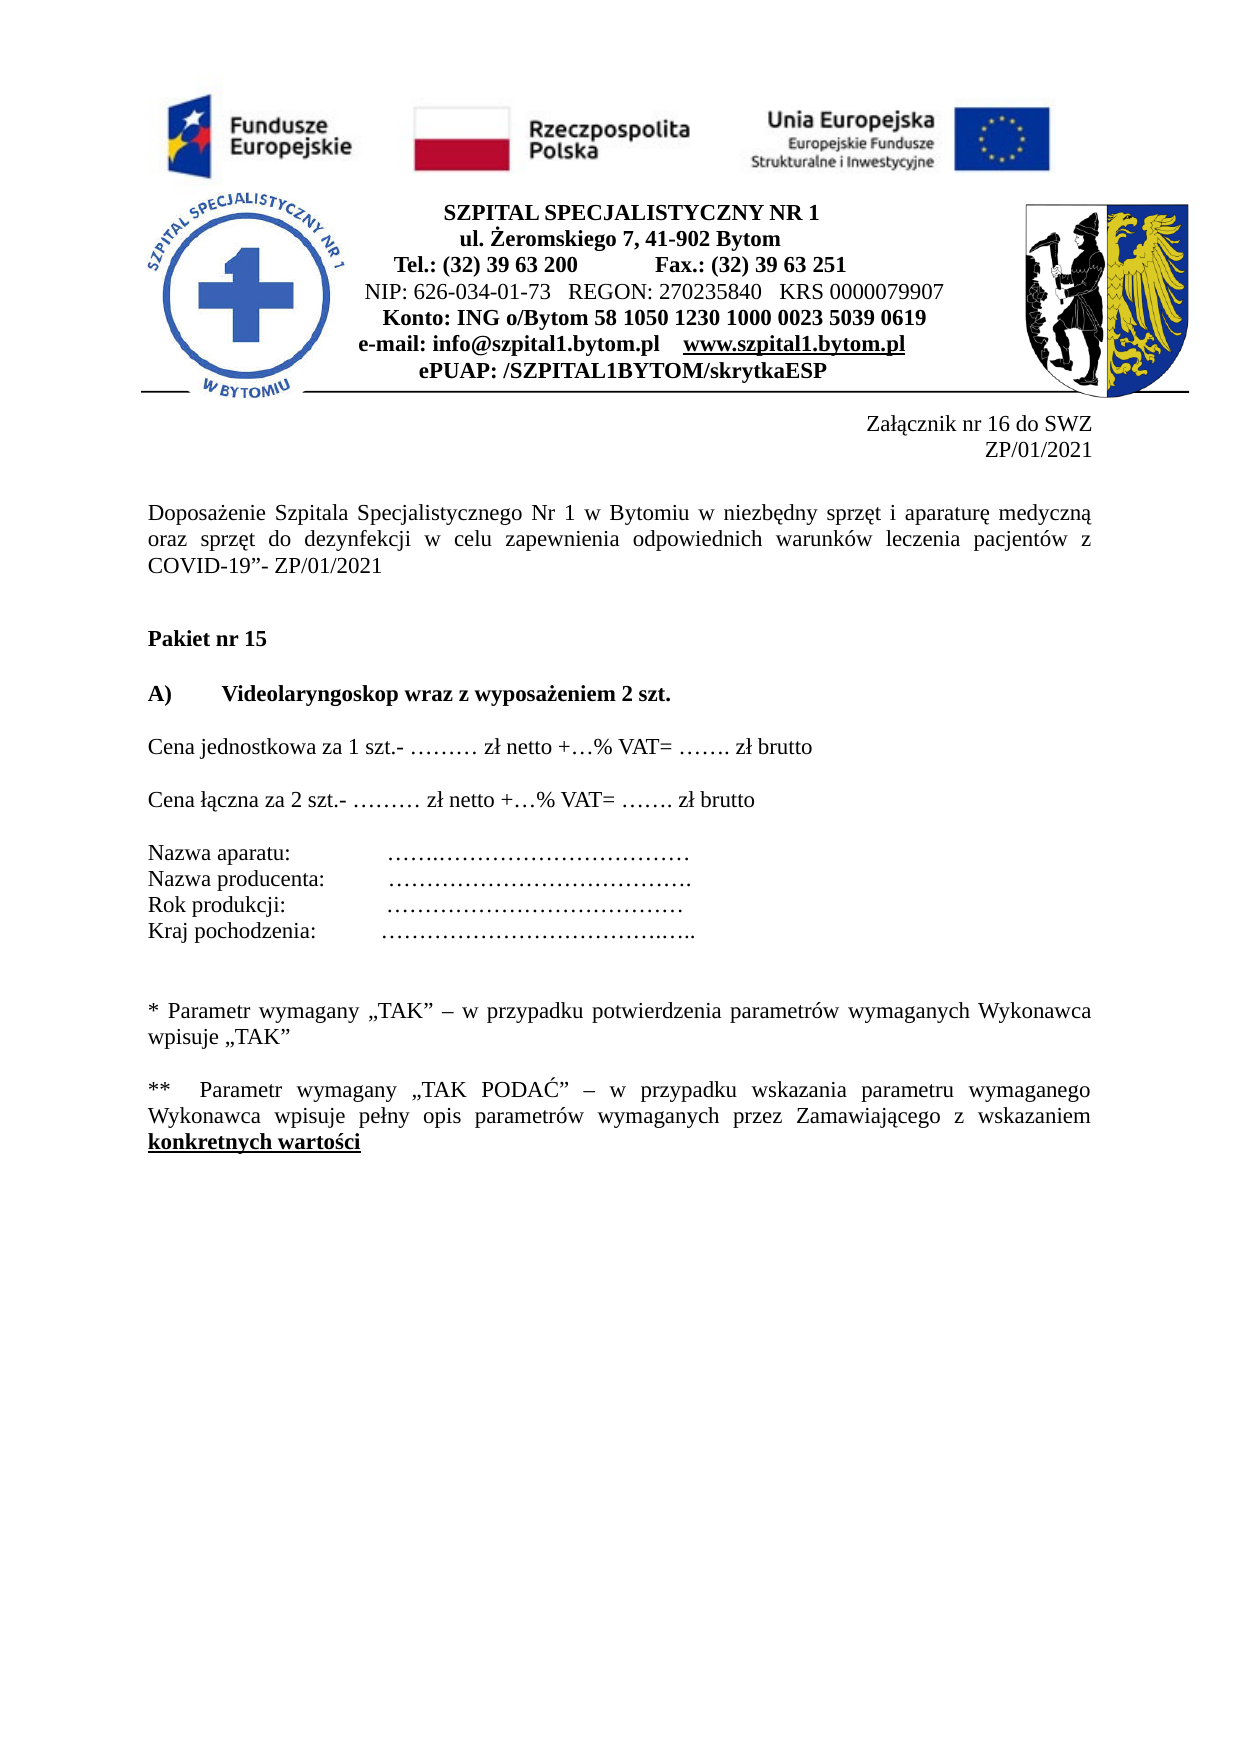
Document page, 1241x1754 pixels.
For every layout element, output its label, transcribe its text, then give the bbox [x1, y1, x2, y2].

text e-mail: info@szpital1.bytom.pl www.szpital1.bytom.pl [359, 331, 1024, 357]
text Nazwa aparatu: …….…………………………… [148, 838, 1093, 865]
text Pakiet nr 15 [148, 625, 1093, 652]
text Załącznik nr 16 do SWZ [148, 409, 1093, 436]
text SZPITAL SPECJALISTYCZNY NR 1 [359, 199, 1093, 225]
text Cena łączna za 2 szt.- ……… zł netto +…% VAT= ……. zł brutto [148, 786, 1093, 812]
picture [133, 73, 1070, 407]
text Doposażenie Szpitala Specjalistycznego Nr 1 w Bytomiu w niezbędny sprzęt i aparaturę medyczną oraz sprzęt do dezynfekcji w celu zapewnienia odpowiednich warunków leczenia pacjentów z COVID-19”- ZP/01/2021 [148, 499, 1093, 578]
text Cena jednostkowa za 1 szt.- ……… zł netto +…% VAT= ……. zł brutto [148, 733, 1093, 759]
text Rok produkcji: ………………………………… [148, 891, 1093, 918]
text Kraj pochodzenia: ……………………………….….. [148, 918, 1093, 944]
text ZP/01/2021 [148, 436, 1093, 462]
text ePUAP: /SZPITAL1BYTOM/skrytkaESP [359, 357, 1024, 383]
list Videolaryngoskop wraz z wyposażeniem 2 szt. [148, 680, 1093, 707]
text Nazwa producenta: …………………………………. [148, 865, 1093, 891]
text ** Parametr wymagany „TAK PODAĆ” – w przypadku wskazania parametru wymaganego Wykonawca wpisuje pełny opis parametrów wymaganych przez Zamawiającego z wskazaniem konkretnych wartości [148, 1076, 1093, 1155]
text Tel.: (32) 39 63 200 Fax.: (32) 39 63 251 [359, 251, 1024, 278]
text Konto: ING o/Bytom 58 1050 1230 1000 0023 5039 0619 [359, 304, 1024, 331]
text * Parametr wymagany „TAK” – w przypadku potwierdzenia parametrów wymaganych Wykonawca wpisuje „TAK” [148, 997, 1093, 1049]
picture [1024, 203, 1189, 398]
text NIP: 626-034-01-73 REGON: 270235840 KRS 0000079907 [359, 278, 1024, 304]
text ul. Żeromskiego 7, 41-902 Bytom [359, 225, 1024, 251]
